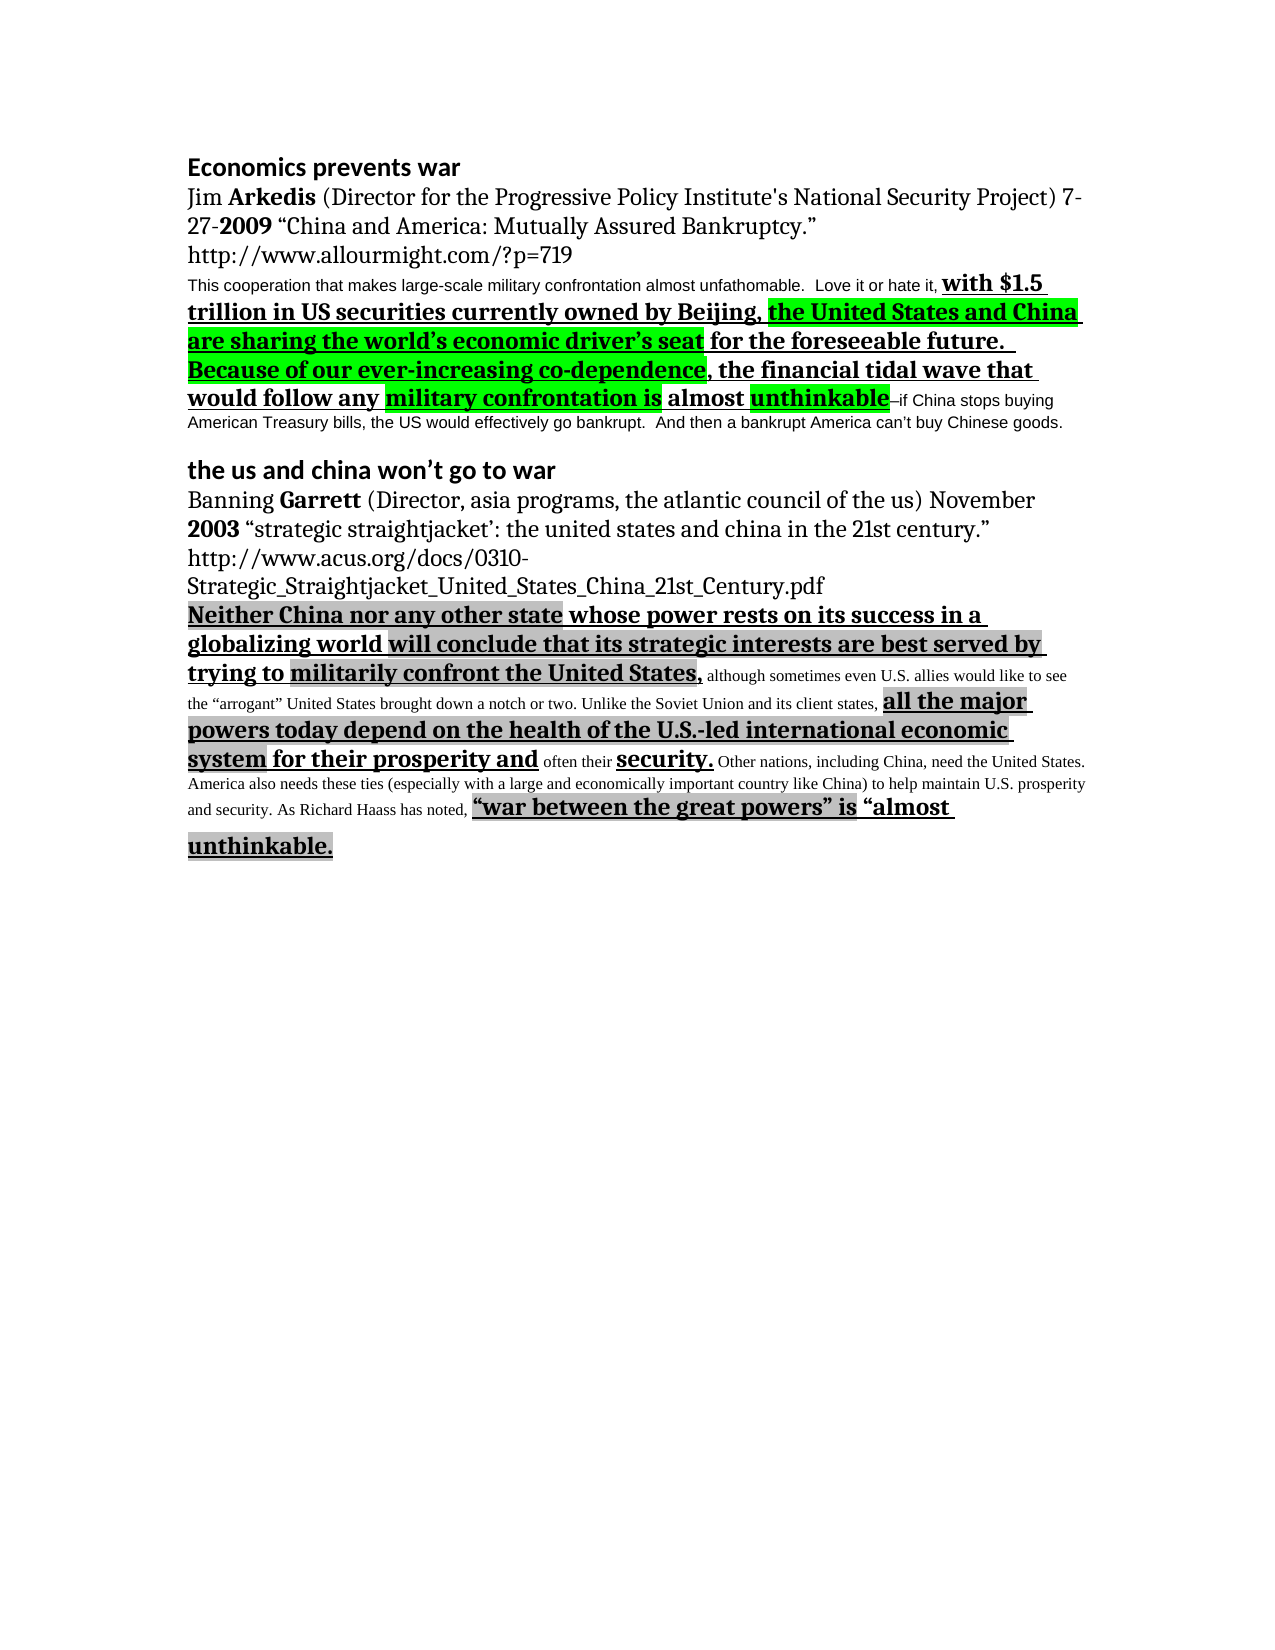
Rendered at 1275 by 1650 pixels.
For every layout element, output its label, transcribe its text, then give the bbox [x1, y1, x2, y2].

subtitle the us and china won’t go to war [187, 453, 1087, 486]
text Jim Arkedis (Director for the Progressive Policy Institute's National Security Project) 7-27-2009 “China and America: Mutually Assured Bankruptcy.” http://www.allourmight.com/?p=719 [187, 183, 1087, 269]
text Banning Garrett (Director, asia programs, the atlantic council of the us) November 2003 “strategic straightjacket’: the united states and china in the 21st century.” http://www.acus.org/docs/0310-Strategic_Straightjacket_United_States_China_21st_Century.pdf [187, 486, 1087, 601]
subtitle Economics prevents war [187, 150, 1087, 183]
text Neither China nor any other state whose power rests on its success in a globalizing world will conclude that its strategic interests are best served by trying to militarily confront the United States, although sometimes even U.S. allies would like to see the “arrogant” United States brought down a notch or two. Unlike the Soviet Union and its client states, all the major powers today depend on the health of the U.S.-led international economic system for their prosperity and often their security. Other nations, including China, need the United States. America also needs these ties (especially with a large and economically important country like China) to help maintain U.S. prosperity and security. As Richard Haass has noted, “war between the great powers” is “almost unthinkable. [187, 601, 1087, 861]
text This cooperation that makes large-scale military confrontation almost unfathomable. Love it or hate it, with $1.5 trillion in US securities currently owned by Beijing, the United States and China are sharing the world’s economic driver’s seat for the foreseeable future. Because of our ever-increasing co-dependence, the financial tidal wave that would follow any military confrontation is almost unthinkable–if China stops buying American Treasury bills, the US would effectively go bankrupt. And then a bankrupt America can’t buy Chinese goods. [187, 269, 1087, 432]
